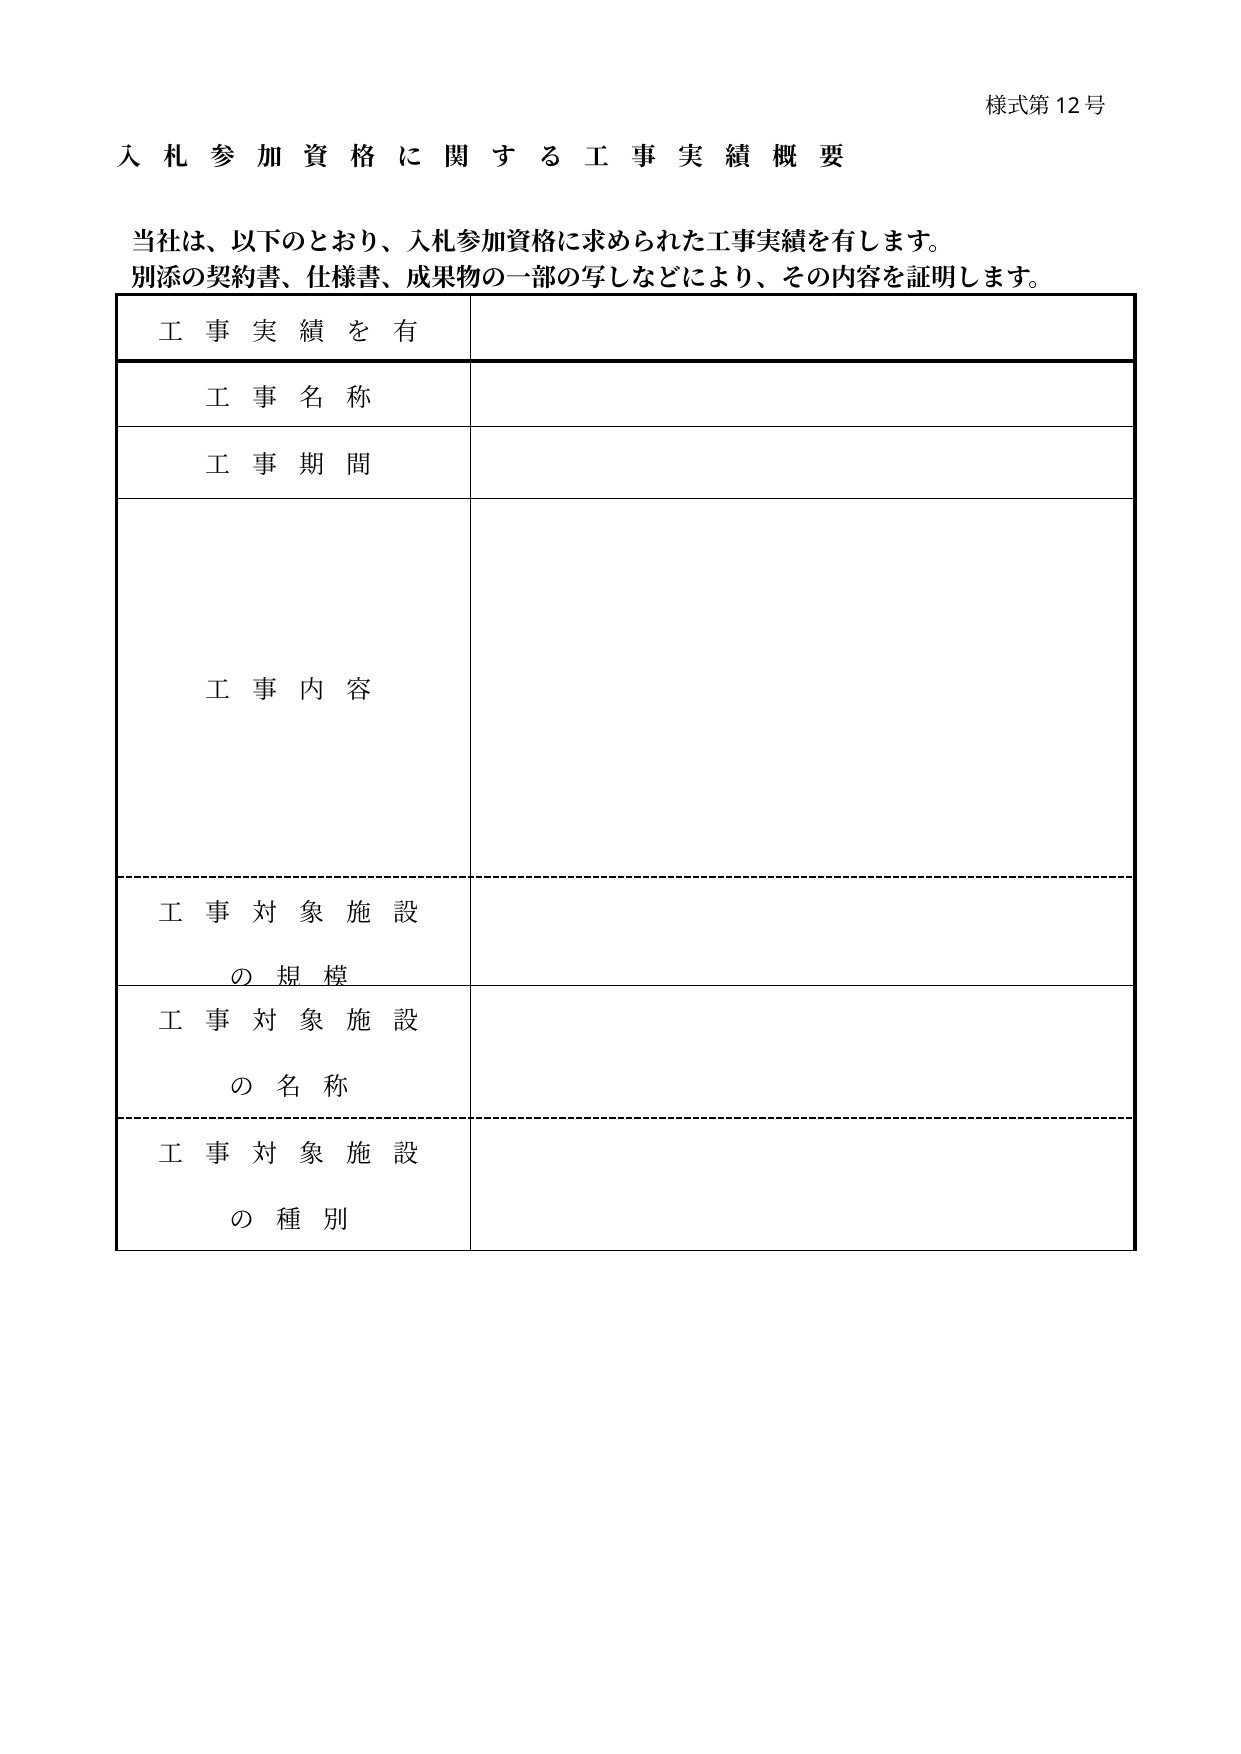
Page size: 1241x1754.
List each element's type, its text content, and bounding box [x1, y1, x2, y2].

table_cell 工事名称 [118, 363, 470, 426]
text 入札参加資格に関する工事実績概要 [116, 122, 1124, 187]
table_cell 工事対象施設の種別 [118, 1117, 470, 1250]
table_header [471, 296, 1133, 359]
table_cell 工事対象施設の規模 [118, 876, 470, 985]
table_cell [471, 1117, 1133, 1250]
text 当社は、以下のとおり、入札参加資格に求められた工事実績を有します。 [131, 221, 1124, 257]
table_cell 工事内容 [118, 499, 470, 876]
table_cell 工事対象施設の名称 [118, 986, 470, 1117]
table_header 工事実績を有する者 （会社名） [118, 296, 470, 359]
table_cell 工事期間 [118, 427, 470, 498]
text 別添の契約書、仕様書、成果物の一部の写しなどにより、その内容を証明します。 [131, 257, 1124, 293]
table_cell [471, 876, 1133, 985]
table_cell [471, 986, 1133, 1117]
table_cell [471, 427, 1133, 498]
table_cell [471, 499, 1133, 876]
table_cell [471, 363, 1133, 426]
